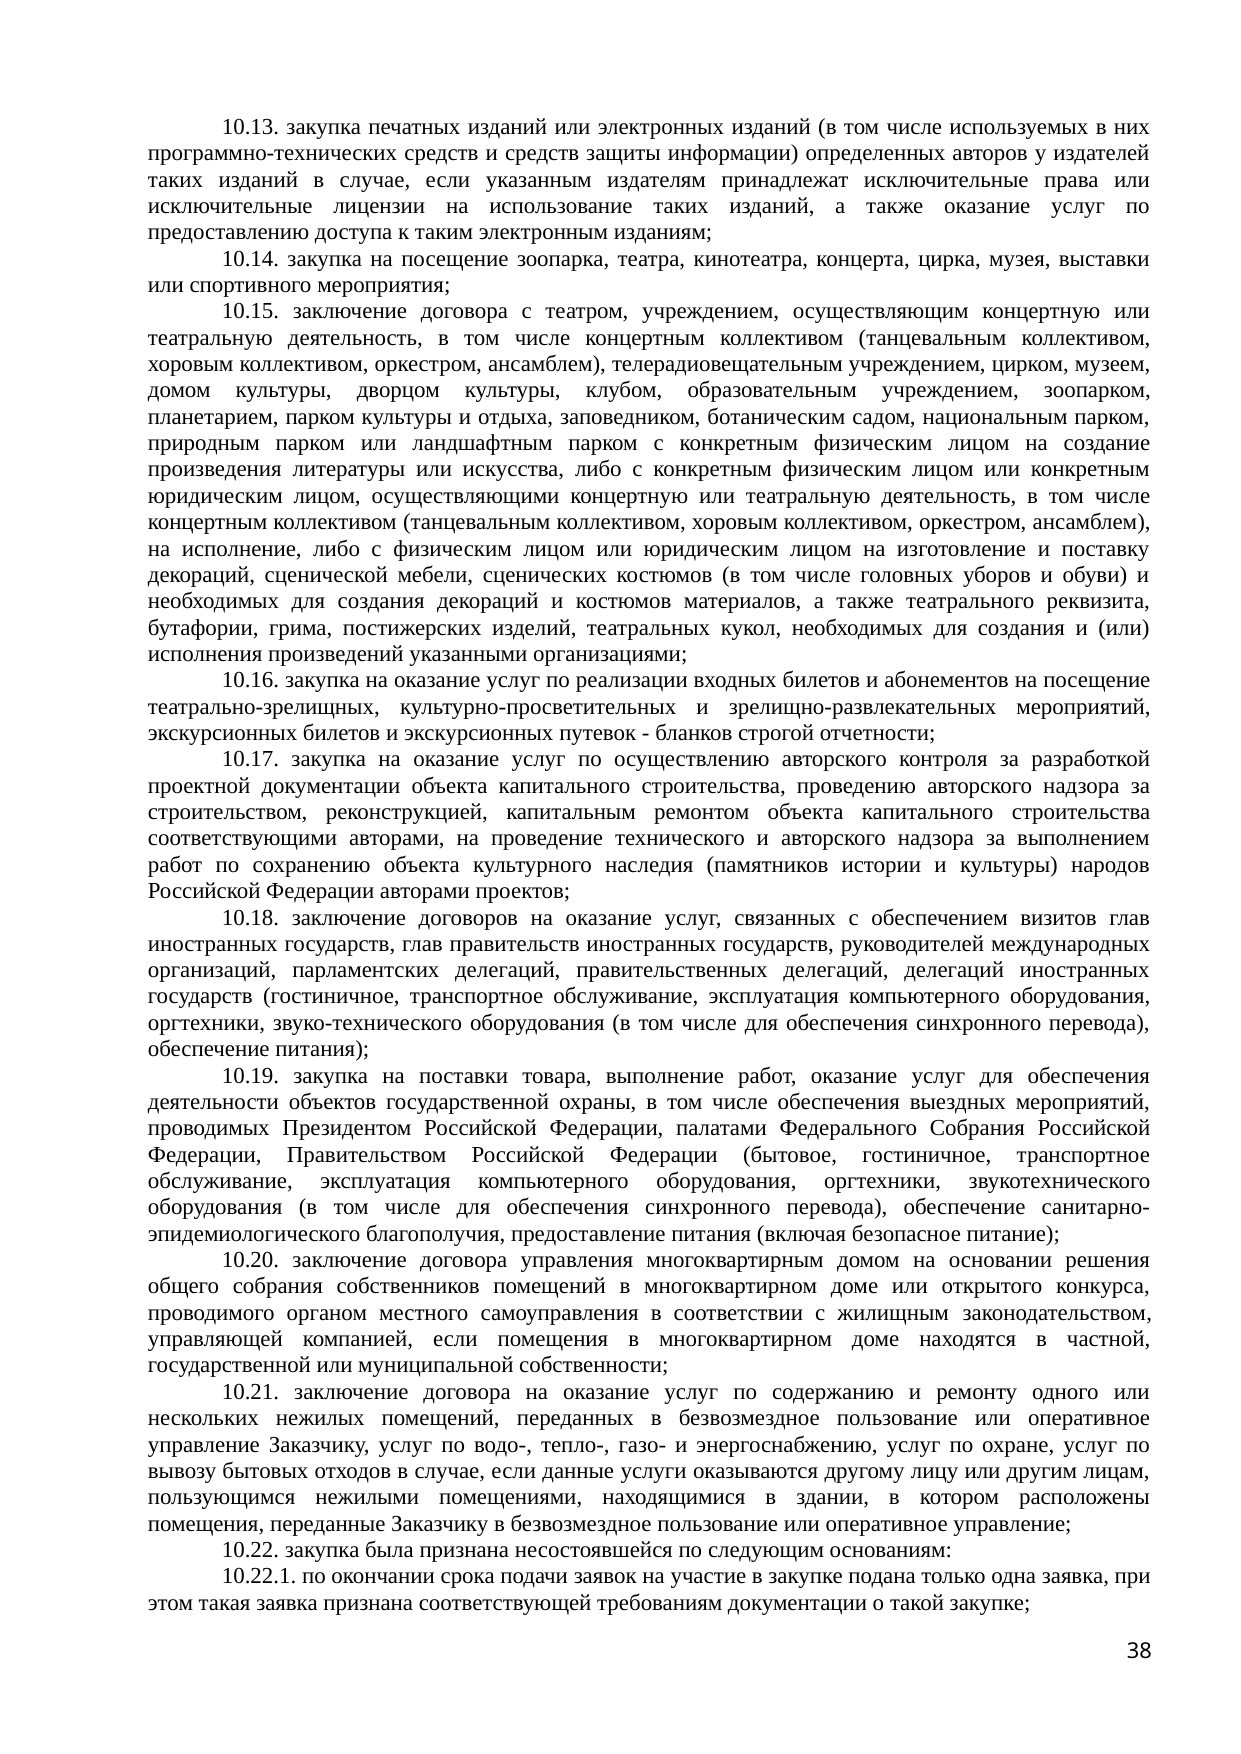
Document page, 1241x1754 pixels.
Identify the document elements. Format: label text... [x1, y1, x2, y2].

text 10.15. заключение договора с театром, учреждением, осуществляющим концертную или театральную деятельность, в том числе концертным коллективом (танцевальным коллективом, хоровым коллективом, оркестром, ансамблем), телерадиовещательным учреждением, цирком, музеем, домом культуры, дворцом культуры, клубом, образовательным учреждением, зоопарком, планетарием, парком культуры и отдыха, заповедником, ботаническим садом, национальным парком, природным парком или ландшафтным парком с конкретным физическим лицом на создание произведения литературы или искусства, либо с конкретным физическим лицом или конкретным юридическим лицом, осуществляющими концертную или театральную деятельность, в том числе концертным коллективом (танцевальным коллективом, хоровым коллективом, оркестром, ансамблем), на исполнение, либо с физическим лицом или юридическим лицом на изготовление и поставку декораций, сценической мебели, сценических костюмов (в том числе головных уборов и обуви) и необходимых для создания декораций и костюмов материалов, а также театрального реквизита, бутафории, грима, постижерских изделий, театральных кукол, необходимых для создания и (или) исполнения произведений указанными организациями; [148, 297, 1152, 666]
text 10.16. закупка на оказание услуг по реализации входных билетов и абонементов на посещение театрально-зрелищных, культурно-просветительных и зрелищно-развлекательных мероприятий, экскурсионных билетов и экскурсионных путевок - бланков строгой отчетности; [148, 666, 1152, 745]
text 10.13. закупка печатных изданий или электронных изданий (в том числе используемых в них программно-технических средств и средств защиты информации) определенных авторов у издателей таких изданий в случае, если указанным издателям принадлежат исключительные права или исключительные лицензии на использование таких изданий, а также оказание услуг по предоставлению доступа к таким электронным изданиям; [148, 113, 1152, 245]
text 10.14. закупка на посещение зоопарка, театра, кинотеатра, концерта, цирка, музея, выставки или спортивного мероприятия; [148, 245, 1152, 297]
text 10.22. закупка была признана несостоявшейся по следующим основаниям: [148, 1536, 1152, 1562]
text 10.18. заключение договоров на оказание услуг, связанных с обеспечением визитов глав иностранных государств, глав правительств иностранных государств, руководителей международных организаций, парламентских делегаций, правительственных делегаций, делегаций иностранных государств (гостиничное, транспортное обслуживание, эксплуатация компьютерного оборудования, оргтехники, звуко-технического оборудования (в том числе для обеспечения синхронного перевода), обеспечение питания); [148, 903, 1152, 1062]
text 10.22.1. по окончании срока подачи заявок на участие в закупке подана только одна заявка, при этом такая заявка признана соответствующей требованиям документации о такой закупке; [148, 1562, 1152, 1615]
text 10.20. заключение договора управления многоквартирным домом на основании решения общего собрания собственников помещений в многоквартирном доме или открытого конкурса, проводимого органом местного самоуправления в соответствии с жилищным законодательством, управляющей компанией, если помещения в многоквартирном доме находятся в частной, государственной или муниципальной собственности; [148, 1246, 1152, 1378]
text 10.19. закупка на поставки товара, выполнение работ, оказание услуг для обеспечения деятельности объектов государственной охраны, в том числе обеспечения выездных мероприятий, проводимых Президентом Российской Федерации, палатами Федерального Собрания Российской Федерации, Правительством Российской Федерации (бытовое, гостиничное, транспортное обслуживание, эксплуатация компьютерного оборудования, оргтехники, звукотехнического оборудования (в том числе для обеспечения синхронного перевода), обеспечение санитарно-эпидемиологического благополучия, предоставление питания (включая безопасное питание); [148, 1062, 1152, 1246]
text 10.17. закупка на оказание услуг по осуществлению авторского контроля за разработкой проектной документации объекта капитального строительства, проведению авторского надзора за строительством, реконструкцией, капитальным ремонтом объекта капитального строительства соответствующими авторами, на проведение технического и авторского надзора за выполнением работ по сохранению объекта культурного наследия (памятников истории и культуры) народов Российской Федерации авторами проектов; [148, 745, 1152, 903]
text 10.21. заключение договора на оказание услуг по содержанию и ремонту одного или нескольких нежилых помещений, переданных в безвозмездное пользование или оперативное управление Заказчику, услуг по водо-, тепло-, газо- и энергоснабжению, услуг по охране, услуг по вывозу бытовых отходов в случае, если данные услуги оказываются другому лицу или другим лицам, пользующимся нежилыми помещениями, находящимися в здании, в котором расположены помещения, переданные Заказчику в безвозмездное пользование или оперативное управление; [148, 1378, 1152, 1536]
